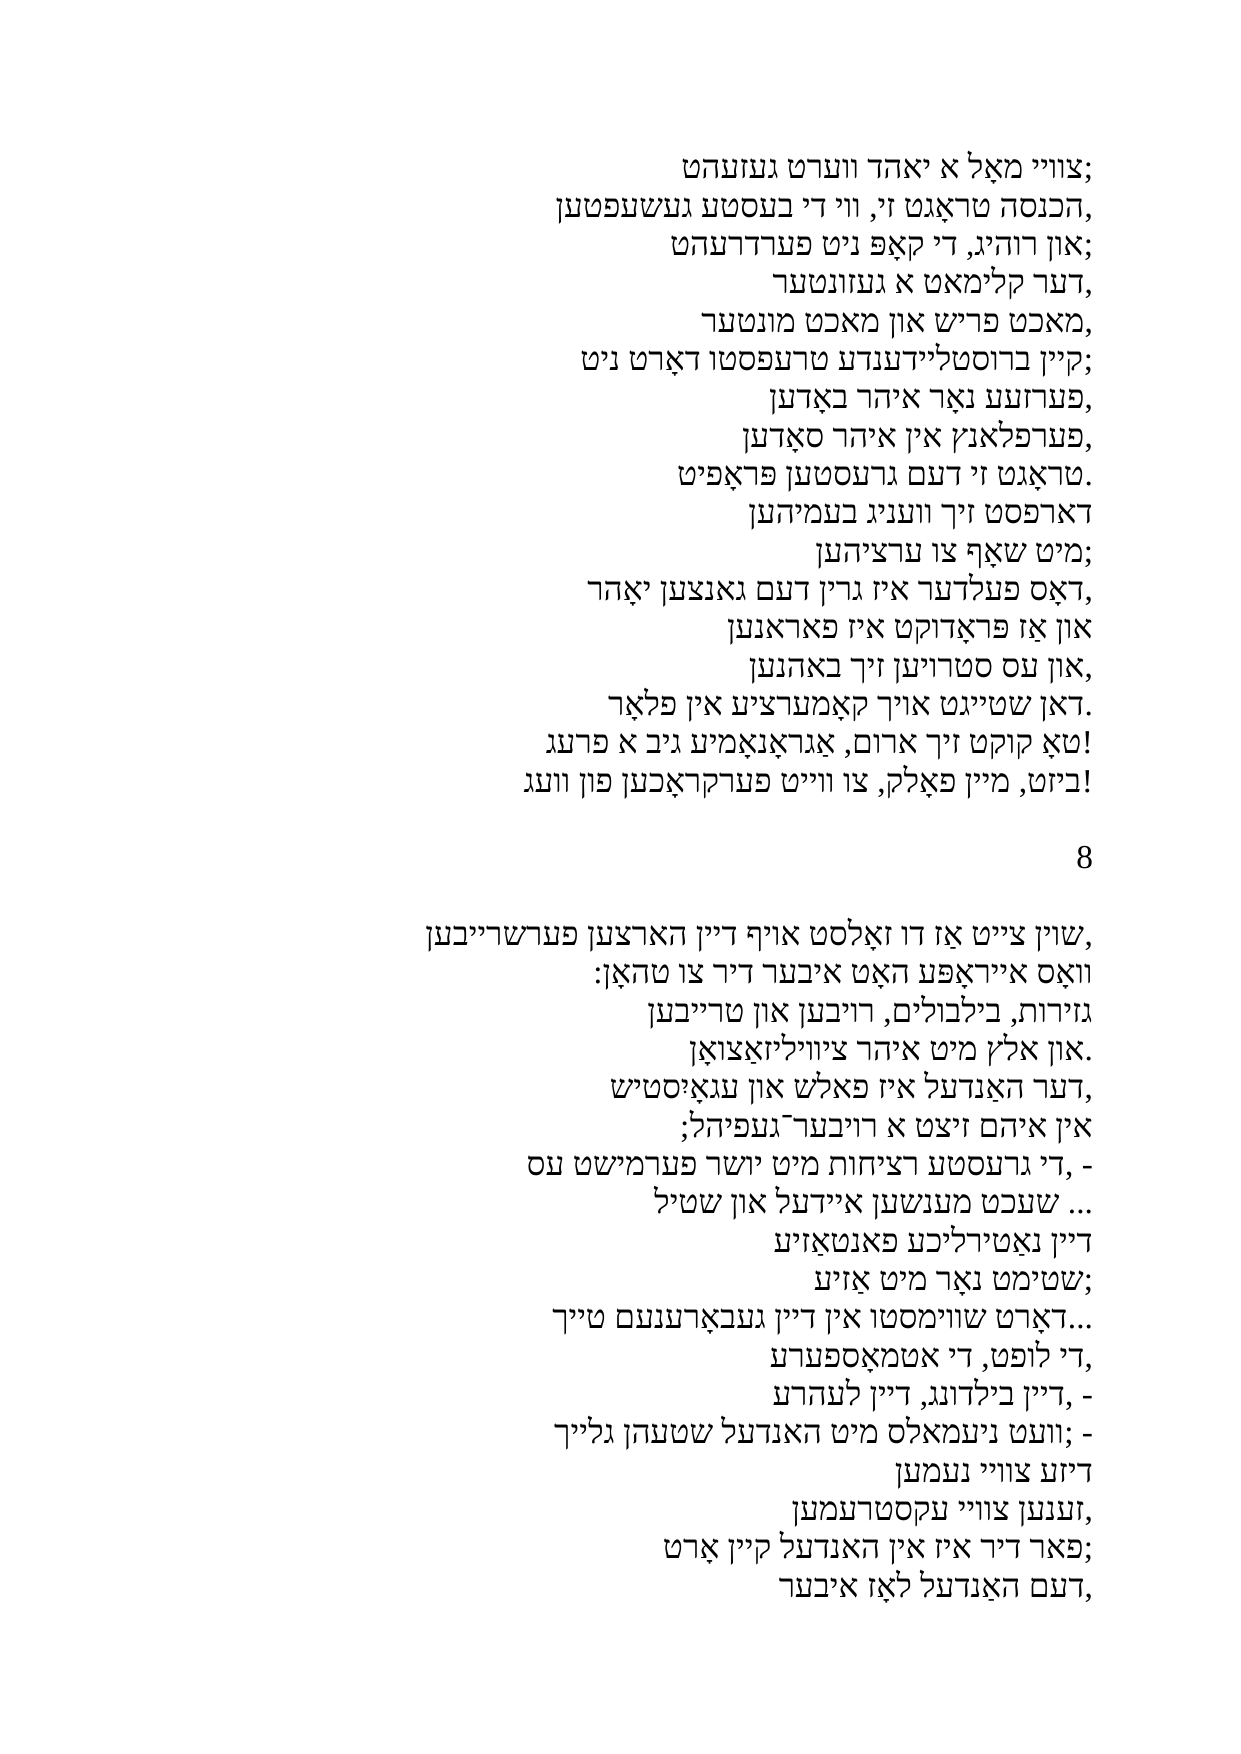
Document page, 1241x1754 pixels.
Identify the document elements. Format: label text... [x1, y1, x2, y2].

text דער האַנדעל איז פאלש און עגאָיִסטיש, [148, 1068, 1093, 1106]
text און אלץ מיט איהר ציװיליזאַצואָן. [148, 1029, 1093, 1068]
text 8 [148, 838, 1093, 876]
